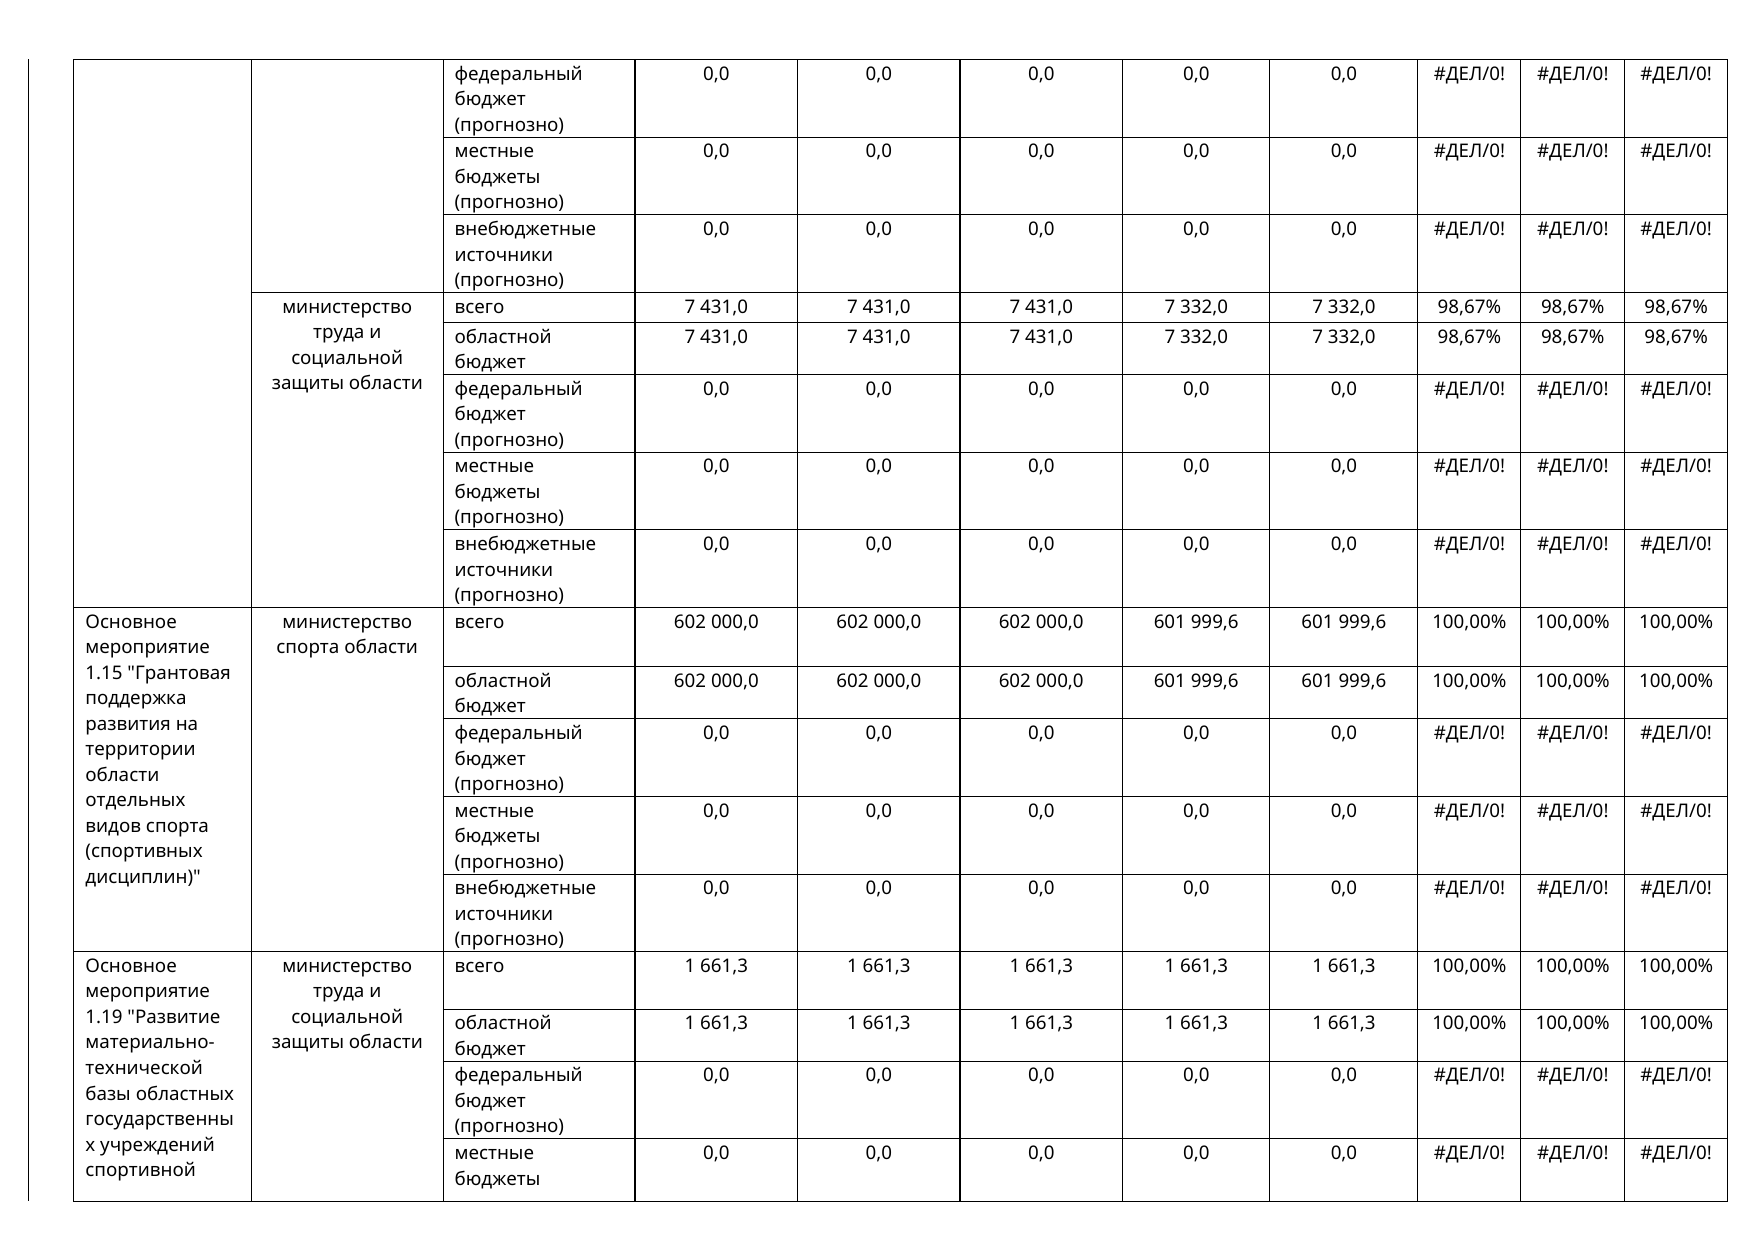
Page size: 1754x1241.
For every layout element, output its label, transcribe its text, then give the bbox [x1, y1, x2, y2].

table_cell 0,0 [798, 453, 959, 529]
table_cell 0,0 [636, 1139, 797, 1201]
table_cell #ДЕЛ/0! [1625, 138, 1727, 214]
table_cell 0,0 [798, 375, 959, 452]
table_cell 601 999,6 [1270, 667, 1417, 718]
table_cell #ДЕЛ/0! [1418, 797, 1520, 873]
table_cell 0,0 [1270, 875, 1417, 951]
table_cell 7 431,0 [961, 323, 1122, 374]
table_cell 1 661,3 [961, 1010, 1122, 1061]
table_cell 1 661,3 [798, 1010, 959, 1061]
table_cell федеральный бюджет (прогнозно) [444, 60, 634, 137]
table_cell 602 000,0 [961, 667, 1122, 718]
table_cell всего [444, 952, 634, 1009]
table_cell 7 431,0 [798, 293, 959, 322]
table_cell 0,0 [636, 215, 797, 292]
table_cell всего [444, 293, 634, 322]
table_cell 100,00% [1521, 1010, 1624, 1061]
table_cell 98,67% [1625, 323, 1727, 374]
table_cell 0,0 [961, 375, 1122, 452]
table_cell #ДЕЛ/0! [1418, 138, 1520, 214]
table_cell 0,0 [636, 453, 797, 529]
table_cell #ДЕЛ/0! [1521, 797, 1624, 873]
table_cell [444, 1139, 634, 1201]
table_cell 100,00% [1418, 608, 1520, 666]
table_cell 0,0 [798, 875, 959, 951]
table_cell #ДЕЛ/0! [1521, 1062, 1624, 1138]
table_cell 1 661,3 [798, 952, 959, 1009]
table_cell 0,0 [1123, 375, 1269, 452]
table_cell 0,0 [961, 530, 1122, 607]
table_cell #ДЕЛ/0! [1521, 530, 1624, 607]
table_cell 602 000,0 [798, 667, 959, 718]
table_cell 100,00% [1625, 1010, 1727, 1061]
table_cell 0,0 [636, 719, 797, 796]
table_cell #ДЕЛ/0! [1521, 138, 1624, 214]
table_cell 100,00% [1521, 608, 1624, 666]
table_cell 0,0 [636, 875, 797, 951]
table_cell 1 661,3 [1270, 1010, 1417, 1061]
table_cell 7 332,0 [1123, 293, 1269, 322]
table_cell 98,67% [1521, 323, 1624, 374]
table_cell #ДЕЛ/0! [1418, 530, 1520, 607]
table_cell #ДЕЛ/0! [1625, 797, 1727, 873]
table_cell #ДЕЛ/0! [1625, 1062, 1727, 1138]
table_cell 0,0 [961, 1062, 1122, 1138]
table_cell 0,0 [1123, 1062, 1269, 1138]
table_cell 0,0 [1123, 215, 1269, 292]
table_cell местные бюджеты (прогнозно) [444, 453, 634, 529]
table_cell 0,0 [636, 375, 797, 452]
table_cell 602 000,0 [961, 608, 1122, 666]
table_cell #ДЕЛ/0! [1521, 375, 1624, 452]
table_cell 7 431,0 [636, 323, 797, 374]
table_cell федеральный бюджет (прогнозно) [444, 375, 634, 452]
table_cell 602 000,0 [798, 608, 959, 666]
table_cell 100,00% [1625, 608, 1727, 666]
table_cell 0,0 [1270, 375, 1417, 452]
table_cell #ДЕЛ/0! [1418, 875, 1520, 951]
table_cell 0,0 [1123, 453, 1269, 529]
table_cell 0,0 [1123, 797, 1269, 873]
table_cell 98,67% [1625, 293, 1727, 322]
table_cell 0,0 [1270, 1062, 1417, 1138]
table_cell 7 431,0 [798, 323, 959, 374]
table_cell 98,67% [1521, 293, 1624, 322]
table_cell 0,0 [636, 138, 797, 214]
table_cell #ДЕЛ/0! [1521, 215, 1624, 292]
table_cell 100,00% [1418, 1010, 1520, 1061]
table_cell 1 661,3 [636, 952, 797, 1009]
table_cell #ДЕЛ/0! [1625, 719, 1727, 796]
table_cell 0,0 [798, 215, 959, 292]
table_cell федеральный бюджет (прогнозно) [444, 719, 634, 796]
table_cell 601 999,6 [1123, 667, 1269, 718]
table_cell #ДЕЛ/0! [1418, 60, 1520, 137]
table_cell 0,0 [1123, 530, 1269, 607]
table_cell министерство спорта области [252, 608, 443, 951]
table_cell 0,0 [1270, 530, 1417, 607]
table_cell внебюджетные источники (прогнозно) [444, 530, 634, 607]
table_cell 100,00% [1418, 952, 1520, 1009]
table_cell областной бюджет [444, 1010, 634, 1061]
table_cell 601 999,6 [1270, 608, 1417, 666]
table_cell 1 661,3 [1270, 952, 1417, 1009]
table_cell #ДЕЛ/0! [1521, 453, 1624, 529]
table_cell #ДЕЛ/0! [1625, 530, 1727, 607]
table_cell #ДЕЛ/0! [1418, 215, 1520, 292]
table_cell 0,0 [1123, 60, 1269, 137]
table_cell 0,0 [1270, 215, 1417, 292]
table_cell #ДЕЛ/0! [1625, 453, 1727, 529]
table_cell 1 661,3 [636, 1010, 797, 1061]
table_cell областной бюджет [444, 667, 634, 718]
table_cell 100,00% [1521, 952, 1624, 1009]
table_cell Основное мероприятие 1.15 "Грантовая поддержка развития на территории области отдельных видов спорта (спортивных дисциплин)" [74, 608, 251, 951]
table_cell 0,0 [961, 797, 1122, 873]
table_cell 0,0 [1123, 875, 1269, 951]
table_cell 0,0 [1123, 138, 1269, 214]
table_cell #ДЕЛ/0! [1625, 215, 1727, 292]
table_cell федеральный бюджет (прогнозно) [444, 1062, 634, 1138]
table_cell 0,0 [1270, 138, 1417, 214]
table_cell 0,0 [636, 797, 797, 873]
table_cell 0,0 [961, 875, 1122, 951]
table_cell 0,0 [798, 797, 959, 873]
table_cell 100,00% [1521, 667, 1624, 718]
table_cell #ДЕЛ/0! [1521, 719, 1624, 796]
table_cell 0,0 [798, 1062, 959, 1138]
table_cell 0,0 [1123, 719, 1269, 796]
table_cell 0,0 [798, 60, 959, 137]
table_cell 100,00% [1418, 667, 1520, 718]
table_cell #ДЕЛ/0! [1521, 60, 1624, 137]
table_cell 98,67% [1418, 323, 1520, 374]
table_cell 98,67% [1418, 293, 1520, 322]
table_cell 7 431,0 [961, 293, 1122, 322]
table_cell 7 431,0 [636, 293, 797, 322]
table_cell 0,0 [798, 138, 959, 214]
table_cell #ДЕЛ/0! [1418, 1139, 1520, 1201]
table_cell 0,0 [961, 1139, 1122, 1201]
table_cell 0,0 [798, 530, 959, 607]
table_cell 601 999,6 [1123, 608, 1269, 666]
table_cell 602 000,0 [636, 667, 797, 718]
table_cell 7 332,0 [1123, 323, 1269, 374]
table_cell 100,00% [1625, 667, 1727, 718]
table_cell 0,0 [1270, 60, 1417, 137]
table_cell 0,0 [798, 1139, 959, 1201]
table_cell #ДЕЛ/0! [1418, 453, 1520, 529]
table_cell местные бюджеты (прогнозно) [444, 797, 634, 873]
table_cell 0,0 [636, 530, 797, 607]
table_cell 602 000,0 [636, 608, 797, 666]
table_cell 0,0 [1270, 719, 1417, 796]
table_cell 0,0 [1123, 1139, 1269, 1201]
table_cell внебюджетные источники (прогнозно) [444, 215, 634, 292]
table_cell 0,0 [1270, 1139, 1417, 1201]
table_cell 0,0 [961, 719, 1122, 796]
table_cell 0,0 [636, 60, 797, 137]
table_cell 0,0 [1270, 453, 1417, 529]
table_cell #ДЕЛ/0! [1521, 1139, 1624, 1201]
table_cell Основное мероприятие 1.19 "Развитие материально-технической базы областных государственных учреждений спортивной направленности по адаптивной физической культуре и спорту" [74, 952, 251, 1201]
table_cell 1 661,3 [1123, 952, 1269, 1009]
table_cell #ДЕЛ/0! [1625, 1139, 1727, 1201]
table_cell 0,0 [961, 138, 1122, 214]
table_cell 0,0 [798, 719, 959, 796]
table_cell 0,0 [636, 1062, 797, 1138]
table_cell 0,0 [961, 60, 1122, 137]
table_cell 0,0 [961, 453, 1122, 529]
table_cell #ДЕЛ/0! [1625, 60, 1727, 137]
table_cell 1 661,3 [1123, 1010, 1269, 1061]
table_cell 7 332,0 [1270, 323, 1417, 374]
table_cell министерство труда и социальной защиты области [252, 952, 443, 1201]
table_cell #ДЕЛ/0! [1625, 375, 1727, 452]
table_cell областной бюджет [444, 323, 634, 374]
table_cell 100,00% [1625, 952, 1727, 1009]
table_cell 0,0 [961, 215, 1122, 292]
table_cell #ДЕЛ/0! [1521, 875, 1624, 951]
table_cell 0,0 [1270, 797, 1417, 873]
table_cell внебюджетные источники (прогнозно) [444, 875, 634, 951]
table_cell министерство труда и социальной защиты области [252, 293, 443, 607]
table_cell 7 332,0 [1270, 293, 1417, 322]
table_cell всего [444, 608, 634, 666]
table_cell #ДЕЛ/0! [1418, 375, 1520, 452]
table_cell #ДЕЛ/0! [1625, 875, 1727, 951]
table_cell местные бюджеты (прогнозно) [444, 138, 634, 214]
table_cell 1 661,3 [961, 952, 1122, 1009]
table_cell #ДЕЛ/0! [1418, 1062, 1520, 1138]
table_cell #ДЕЛ/0! [1418, 719, 1520, 796]
